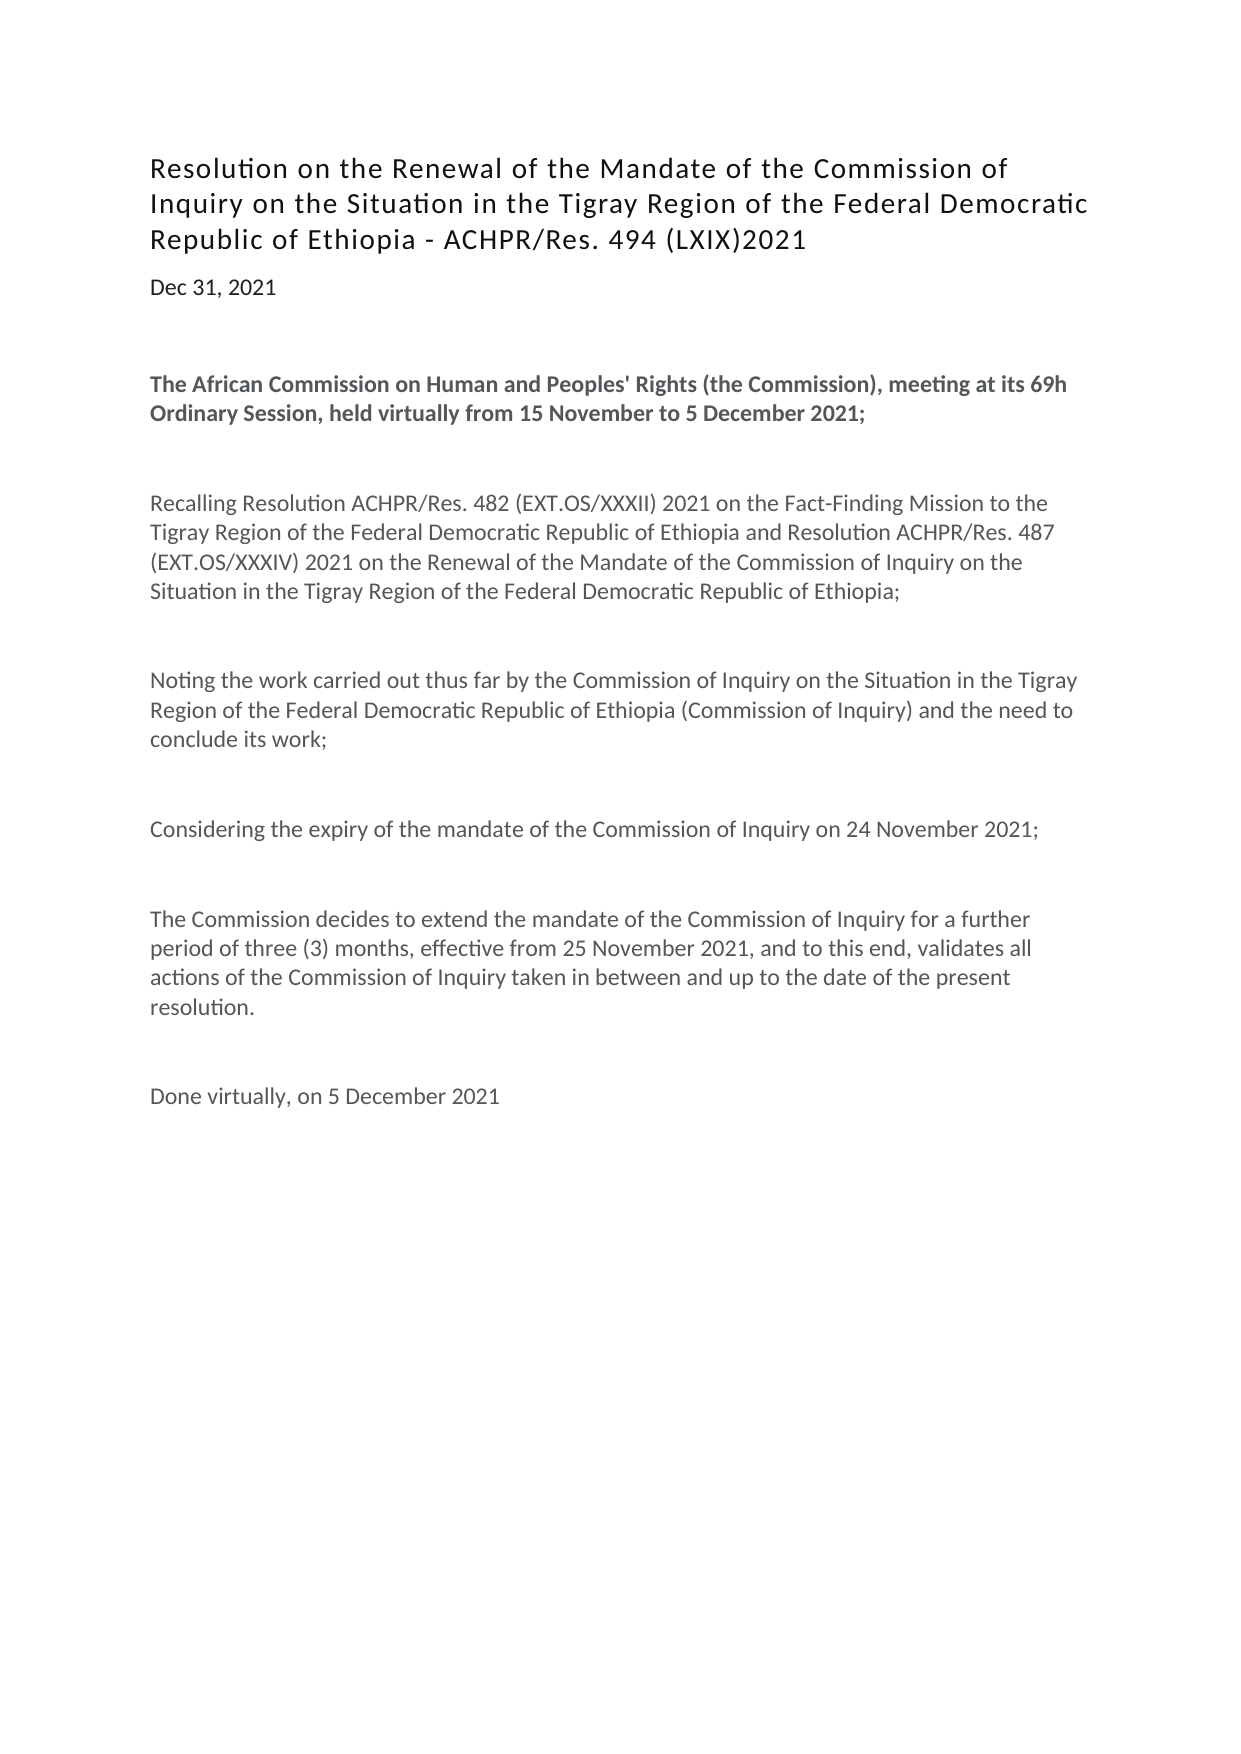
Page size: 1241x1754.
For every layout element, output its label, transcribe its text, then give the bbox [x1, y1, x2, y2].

text Done virtually, on 5 December 2021 [150, 1081, 1090, 1111]
text The Commission decides to extend the mandate of the Commission of Inquiry for a further period of three (3) months, effective from 25 November 2021, and to this end, validates all actions of the Commission of Inquiry taken in between and up to the date of the present resolution. [150, 904, 1090, 1021]
text Resolution on the Renewal of the Mandate of the Commission of Inquiry on the Situation in the Tigray Region of the Federal Democratic Republic of Ethiopia - ACHPR/Res. 494 (LXIX)2021 [150, 150, 1090, 257]
text Recalling Resolution ACHPR/Res. 482 (EXT.OS/XXXII) 2021 on the Fact-Finding Mission to the Tigray Region of the Federal Democratic Republic of Ethiopia and Resolution ACHPR/Res. 487 (EXT.OS/XXXIV) 2021 on the Renewal of the Mandate of the Commission of Inquiry on the Situation in the Tigray Region of the Federal Democratic Republic of Ethiopia; [150, 488, 1090, 605]
text Considering the expiry of the mandate of the Commission of Inquiry on 24 November 2021; [150, 814, 1090, 843]
text Noting the work carried out thus far by the Commission of Inquiry on the Situation in the Tigray Region of the Federal Democratic Republic of Ethiopia (Commission of Inquiry) and the need to conclude its work; [150, 666, 1090, 753]
text Dec 31, 2021 [150, 272, 1090, 302]
text The African Commission on Human and Peoples' Rights (the Commission), meeting at its 69h Ordinary Session, held virtually from 15 November to 5 December 2021; [150, 369, 1090, 427]
